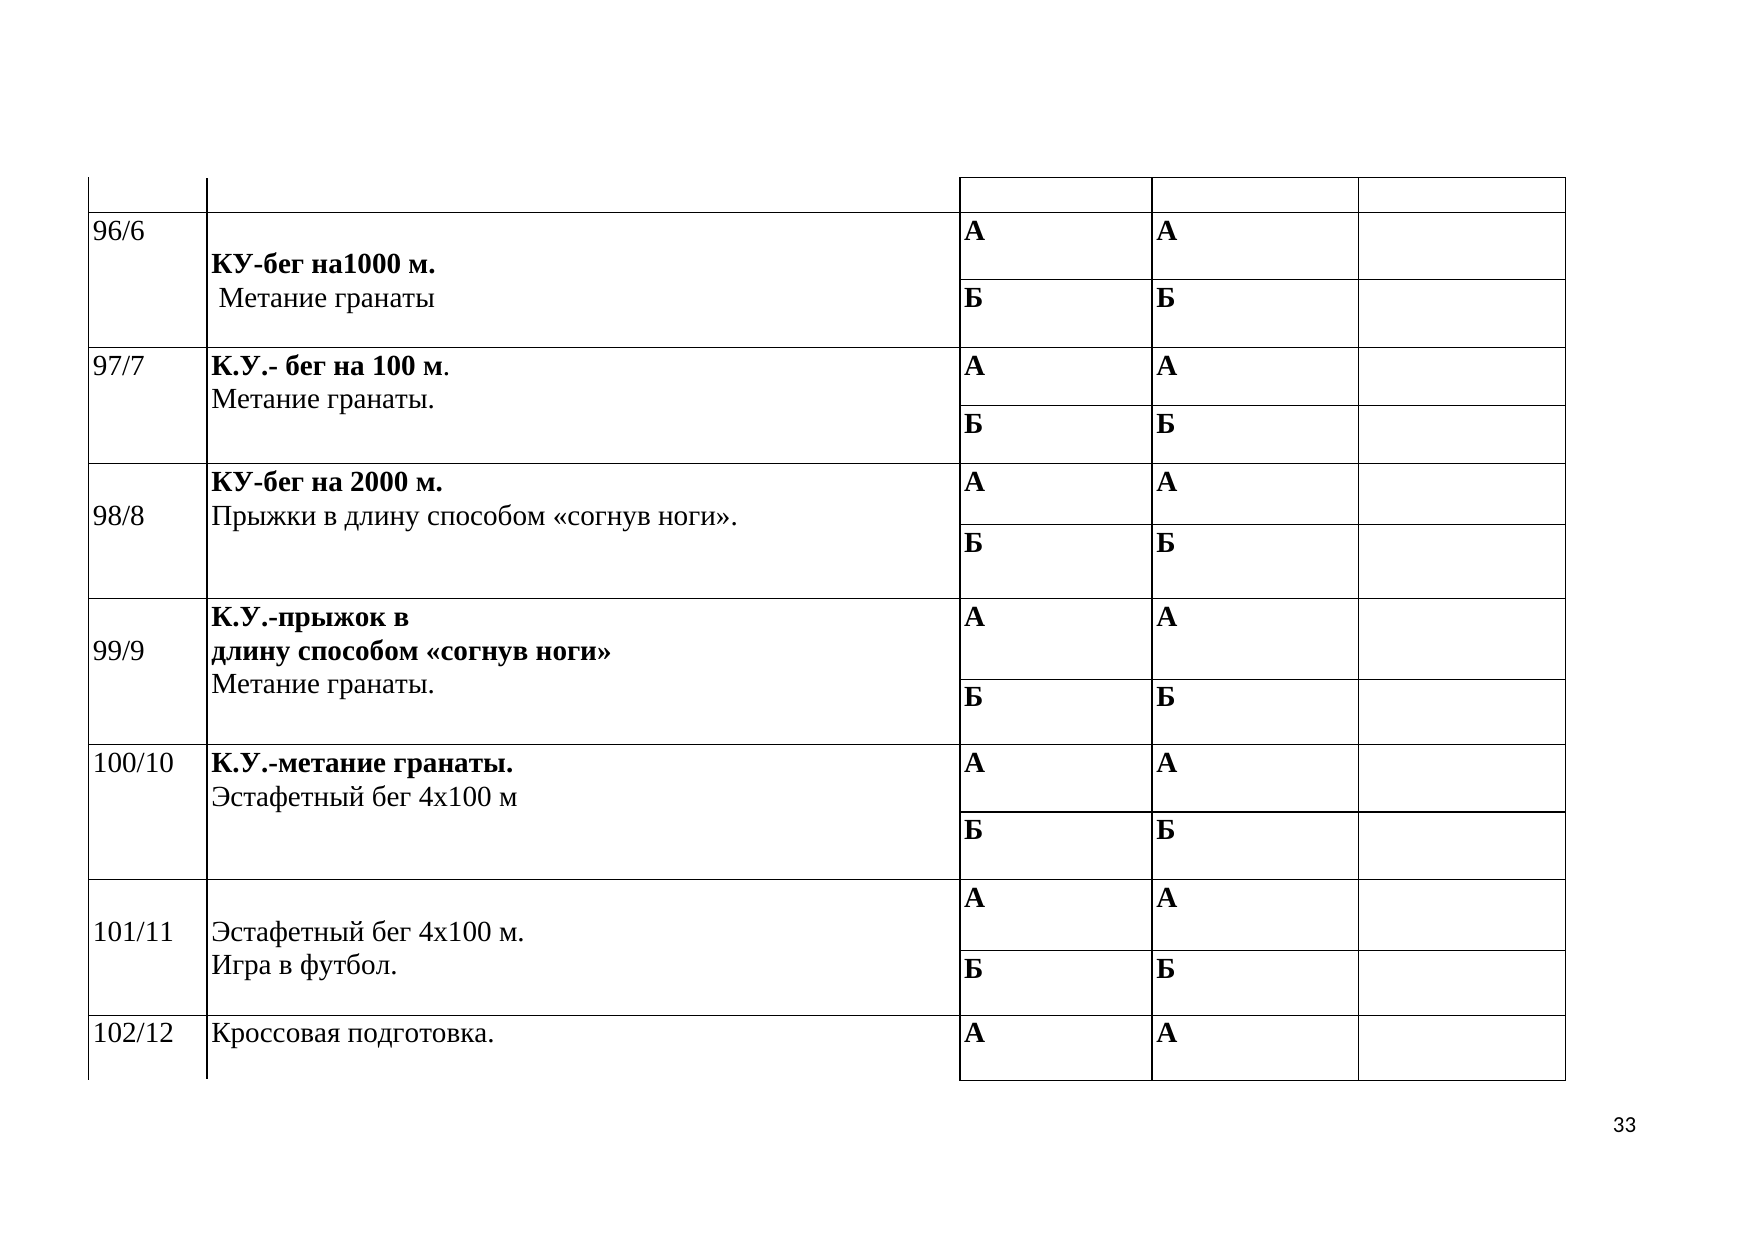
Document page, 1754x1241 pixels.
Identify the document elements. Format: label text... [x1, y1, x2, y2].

table_cell [1359, 406, 1565, 463]
table_cell [1359, 599, 1565, 678]
table_cell [1359, 178, 1565, 212]
table_cell А [961, 599, 1151, 678]
table_cell А [1153, 745, 1358, 811]
table_cell Б [1153, 951, 1358, 1014]
table_cell 99/9 [89, 599, 206, 744]
table_cell [1359, 680, 1565, 744]
table_cell Б [961, 406, 1151, 463]
table_cell А [1153, 213, 1358, 279]
table_cell Кроссовая подготовка. Игра в футбол. [207, 1016, 959, 1080]
table_cell А [961, 348, 1151, 405]
table_cell Б [1153, 406, 1358, 463]
table_cell Б [1153, 813, 1358, 879]
table_cell 102/12 [89, 1016, 207, 1080]
table_cell А [961, 213, 1151, 279]
table_cell [1359, 280, 1565, 347]
table_cell Б [1153, 525, 1358, 598]
table_cell [1359, 213, 1565, 279]
table_cell 100/10 [89, 745, 206, 879]
table_cell [1359, 348, 1565, 405]
table_cell [1359, 745, 1565, 811]
table_cell 98/8 [89, 464, 206, 598]
table_cell Б [961, 178, 1151, 212]
table_cell А [1153, 880, 1358, 950]
table_cell [1359, 464, 1565, 524]
table_cell [1359, 951, 1565, 1014]
table_cell А [961, 1016, 1151, 1080]
table_cell А [1153, 599, 1358, 678]
table_cell Б [1153, 680, 1358, 744]
table_cell КУ-бег на 2000 м. Прыжки в длину способом «согнув ноги». [208, 464, 959, 598]
table_cell [1359, 1016, 1565, 1080]
table_cell 96/6 [89, 213, 206, 347]
table_cell К.У.- бег на 100 м. Метание гранаты. [208, 348, 959, 463]
table_cell [1359, 813, 1565, 879]
table_cell А [1153, 348, 1358, 405]
table_cell Б [961, 813, 1151, 879]
table_cell [1359, 525, 1565, 598]
table_cell КУ-бег на1000 м. Метание гранаты [208, 213, 959, 347]
table_cell 101/11 [89, 880, 206, 1014]
table_cell К.У.-прыжок в длину способом «согнув ноги» Метание гранаты. [208, 599, 959, 744]
table_cell Б [961, 951, 1151, 1014]
table_cell А [961, 464, 1151, 524]
table_cell А [961, 745, 1151, 811]
table_cell [1359, 880, 1565, 950]
table_cell А [1153, 464, 1358, 524]
table_cell А [1153, 1016, 1358, 1080]
table_cell Б [961, 680, 1151, 744]
table_cell Б [961, 525, 1151, 598]
table_cell Б [1153, 280, 1358, 347]
table_cell Б [1153, 178, 1358, 212]
table_cell 97/7 [89, 348, 206, 463]
table_cell Б [961, 280, 1151, 347]
table_cell А [961, 880, 1151, 950]
